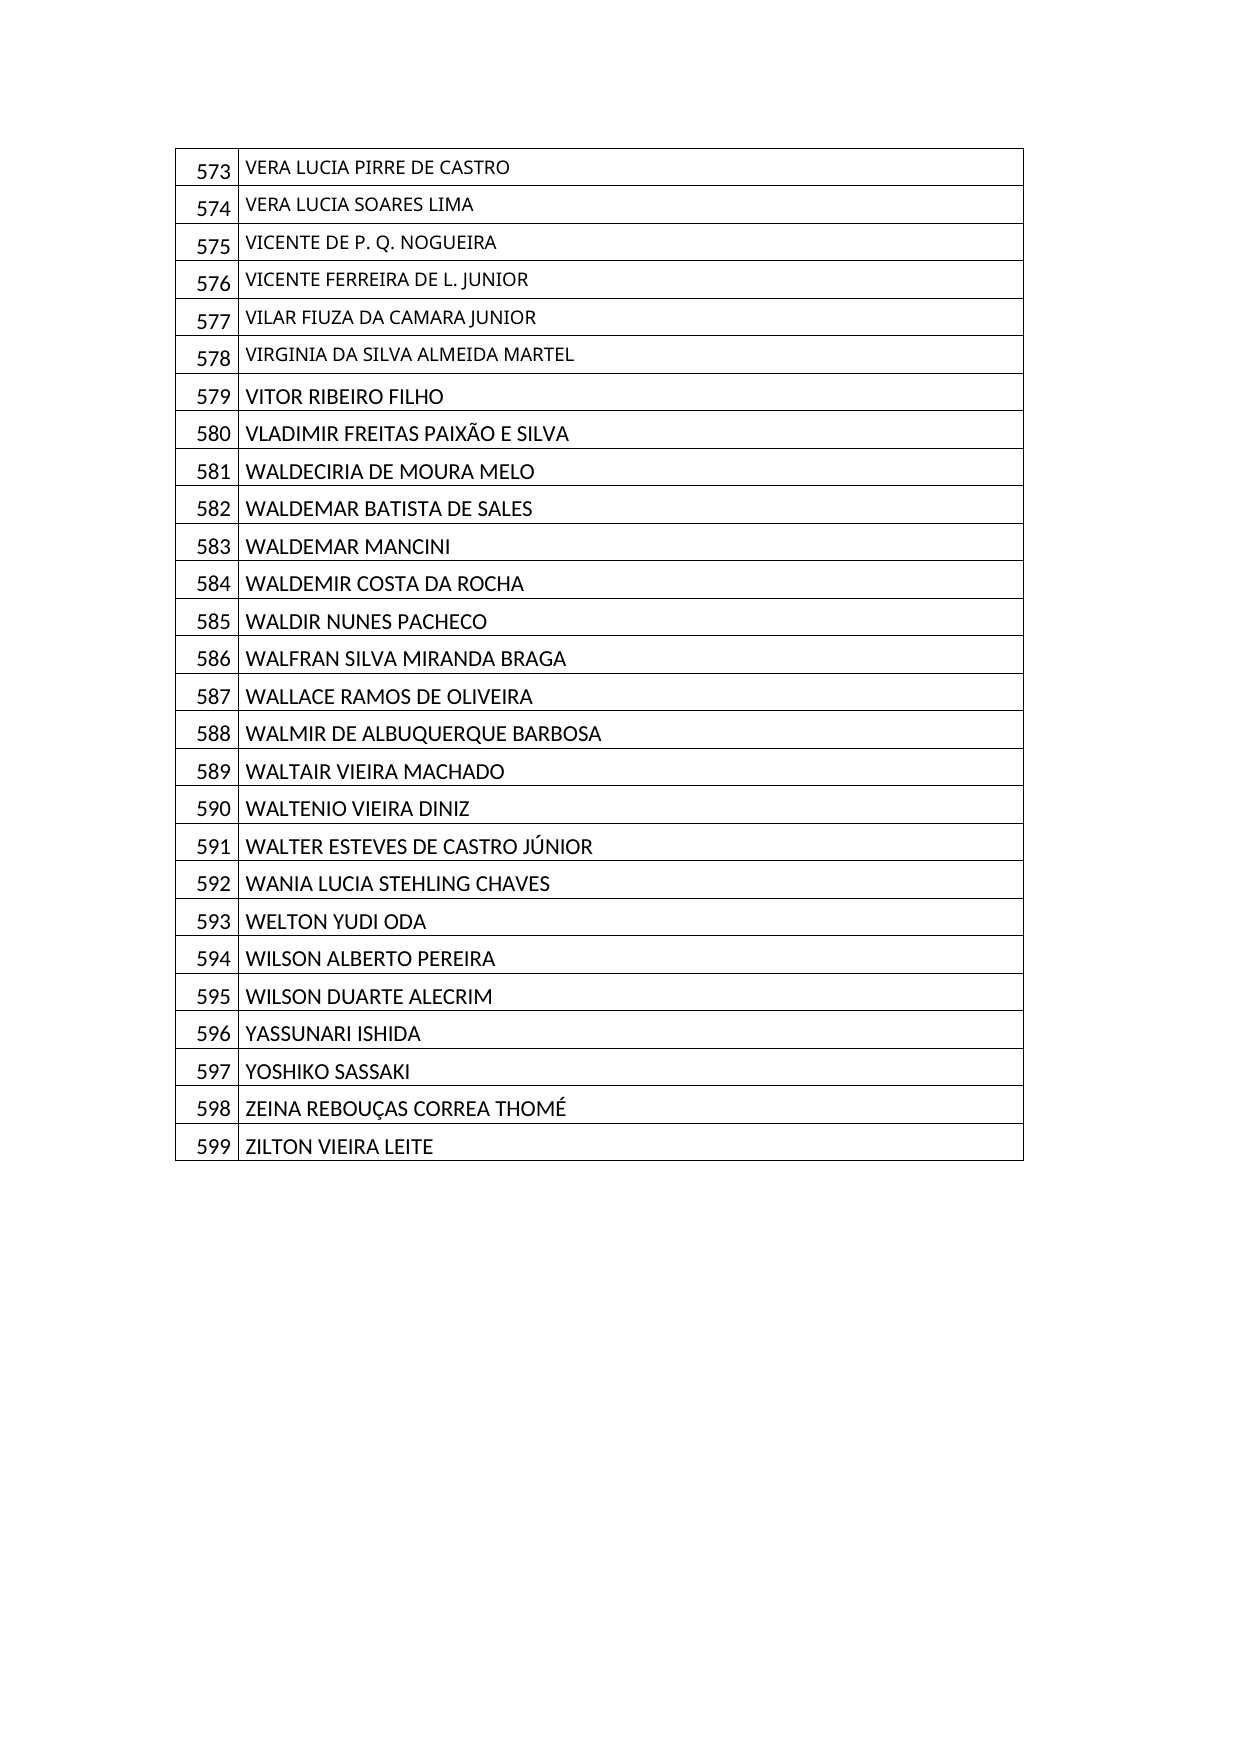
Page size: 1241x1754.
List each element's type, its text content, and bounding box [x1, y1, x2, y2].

table_cell 591 [176, 824, 238, 860]
table_cell YASSUNARI ISHIDA [239, 1011, 1023, 1048]
table_cell VITOR RIBEIRO FILHO [239, 374, 1023, 410]
table_cell VILAR FIUZA DA CAMARA JUNIOR [239, 299, 1023, 335]
table_cell 595 [176, 974, 238, 1010]
table_cell WALDEMAR BATISTA DE SALES [239, 486, 1023, 523]
table_cell VICENTE FERREIRA DE L. JUNIOR [239, 261, 1023, 298]
table_cell WANIA LUCIA STEHLING CHAVES [239, 861, 1023, 898]
table_cell VERA LUCIA SOARES LIMA [239, 186, 1023, 223]
table_cell ZEINA REBOUÇAS CORREA THOMÉ [239, 1086, 1023, 1123]
table_cell WALFRAN SILVA MIRANDA BRAGA [239, 636, 1023, 673]
table_cell 599 [176, 1124, 238, 1160]
table_cell VLADIMIR FREITAS PAIXÃO E SILVA [239, 411, 1023, 448]
table_cell WALMIR DE ALBUQUERQUE BARBOSA [239, 711, 1023, 748]
table_cell 580 [176, 411, 238, 448]
table_cell 586 [176, 636, 238, 673]
table_cell ZILTON VIEIRA LEITE [239, 1124, 1023, 1160]
table_cell 590 [176, 786, 238, 823]
table_cell VIRGINIA DA SILVA ALMEIDA MARTEL [239, 336, 1023, 373]
table_cell 596 [176, 1011, 238, 1048]
table_cell 589 [176, 749, 238, 785]
table_cell WALDIR NUNES PACHECO [239, 599, 1023, 635]
table_cell WALDEMAR MANCINI [239, 524, 1023, 560]
table_cell 598 [176, 1086, 238, 1123]
table_cell WALLACE RAMOS DE OLIVEIRA [239, 674, 1023, 710]
table_cell 578 [176, 336, 238, 373]
table_cell 576 [176, 261, 238, 298]
table_cell 594 [176, 936, 238, 973]
table_cell WILSON ALBERTO PEREIRA [239, 936, 1023, 973]
table_cell WALTAIR VIEIRA MACHADO [239, 749, 1023, 785]
table_cell 583 [176, 524, 238, 560]
table_cell 577 [176, 299, 238, 335]
table_cell YOSHIKO SASSAKI [239, 1049, 1023, 1085]
table_cell WALTER ESTEVES DE CASTRO JÚNIOR [239, 824, 1023, 860]
table_cell 582 [176, 486, 238, 523]
table_cell 592 [176, 861, 238, 898]
table_cell 575 [176, 224, 238, 260]
table_cell WELTON YUDI ODA [239, 899, 1023, 935]
table_cell 574 [176, 186, 238, 223]
table_cell WALDECIRIA DE MOURA MELO [239, 449, 1023, 485]
table_cell 597 [176, 1049, 238, 1085]
table_cell 579 [176, 374, 238, 410]
table_cell 581 [176, 449, 238, 485]
table_cell 573 [176, 149, 238, 185]
table_cell 587 [176, 674, 238, 710]
table_cell 585 [176, 599, 238, 635]
table_cell 588 [176, 711, 238, 748]
table_cell VERA LUCIA PIRRE DE CASTRO [239, 149, 1023, 185]
table_cell 593 [176, 899, 238, 935]
table_cell WALTENIO VIEIRA DINIZ [239, 786, 1023, 823]
table_cell WALDEMIR COSTA DA ROCHA [239, 561, 1023, 598]
table_cell WILSON DUARTE ALECRIM [239, 974, 1023, 1010]
table_cell VICENTE DE P. Q. NOGUEIRA [239, 224, 1023, 260]
table_cell 584 [176, 561, 238, 598]
